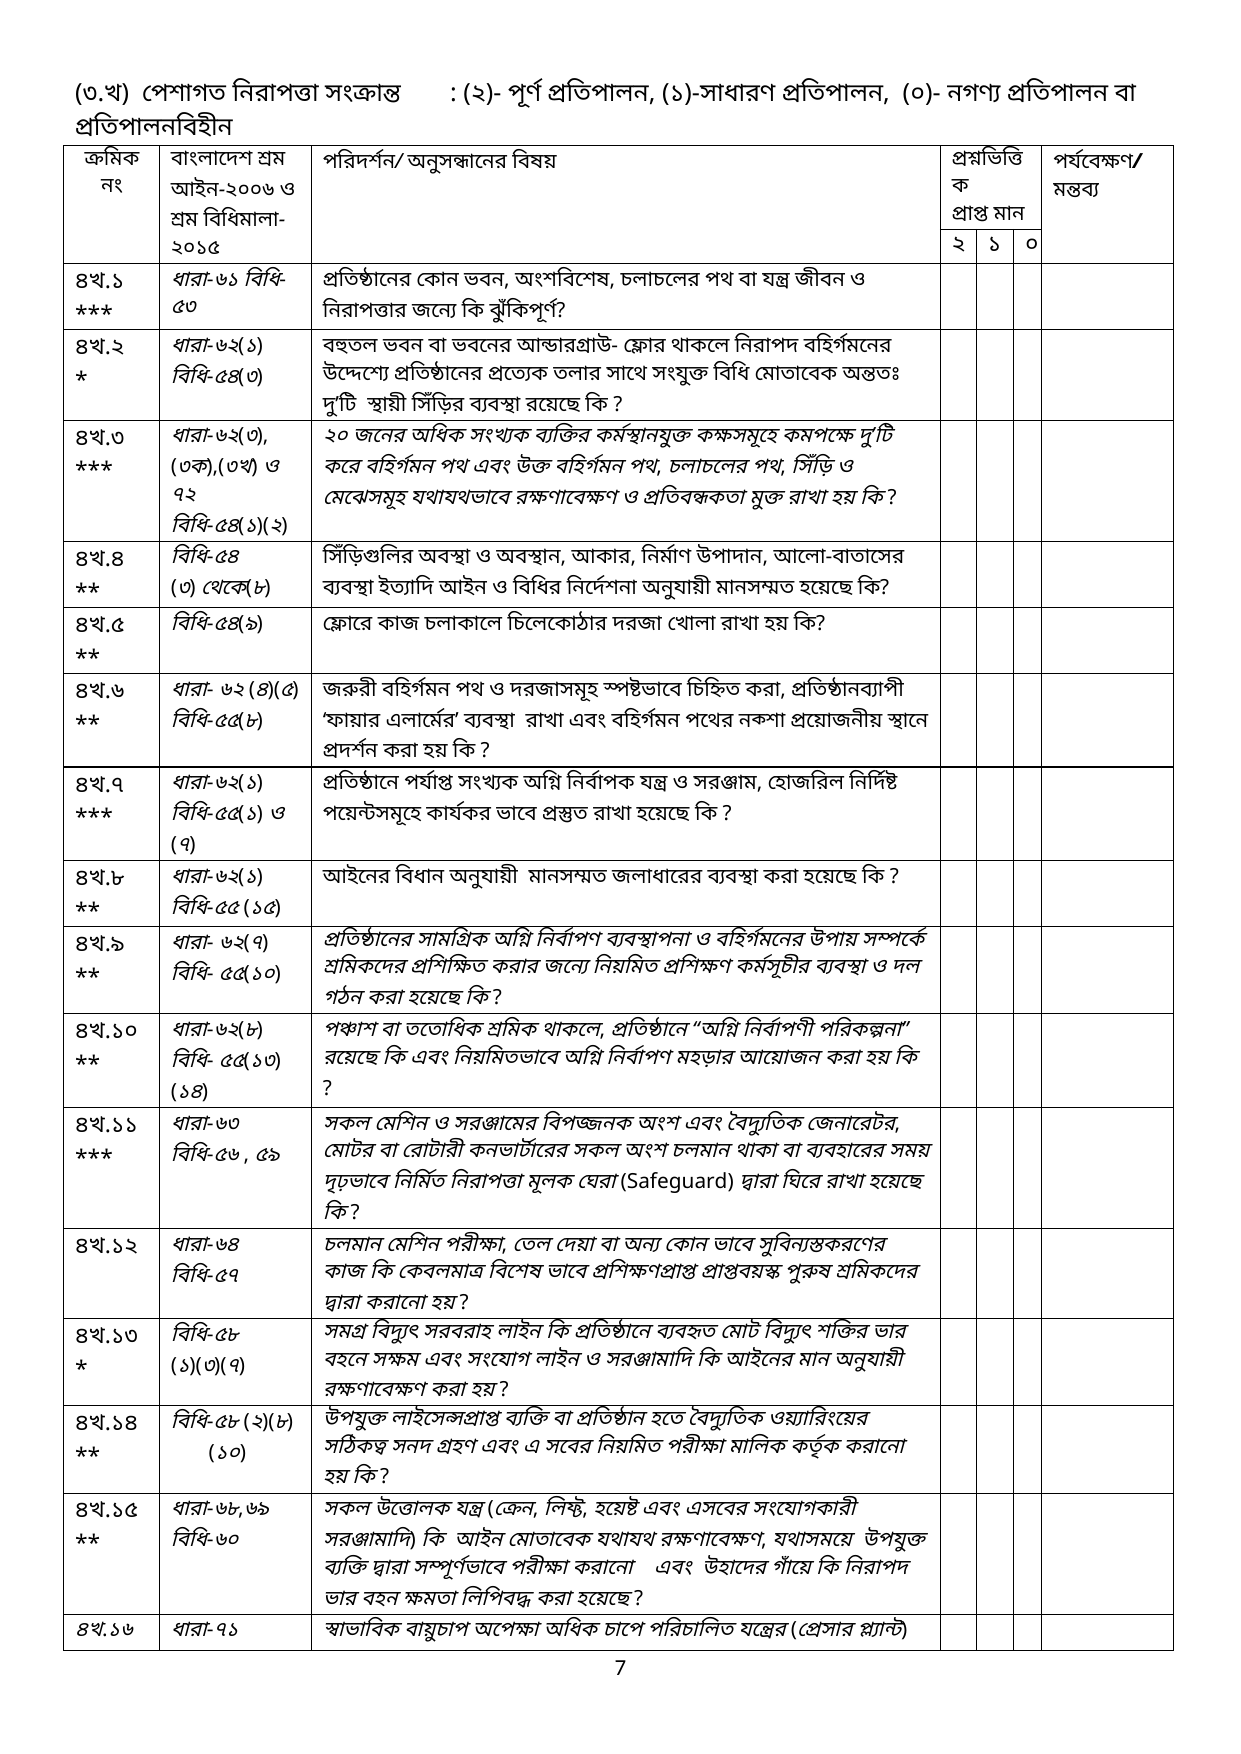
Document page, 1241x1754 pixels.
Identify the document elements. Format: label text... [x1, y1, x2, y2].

table_cell [941, 1319, 976, 1405]
table_cell ধারা-৬২(১) বিধি-৫৪(৩) [160, 330, 311, 419]
table_cell ৪খ.১৫ ** [64, 1494, 159, 1613]
table_cell ধারা-৬৮,৬৯ বিধি-৬০ [160, 1494, 311, 1613]
table_cell [1014, 1108, 1041, 1228]
table_cell [1042, 542, 1173, 607]
table_cell [1014, 674, 1041, 766]
table_cell বিধি-৫৪ (৩) থেকে(৮) [160, 542, 311, 607]
table_cell [1014, 1229, 1041, 1318]
table_cell [977, 768, 1013, 860]
table_cell ধারা-৬২(৮) বিধি- ৫৫(১৩)(১৪) [160, 1014, 311, 1107]
table_cell সিঁড়িগুলির অবস্থা ও অবস্থান, আকার, নির্মাণ উপাদান, আলো-বাতাসের ব্যবস্থা ইত্যাদি আইন ও বিধির নির্দেশনা অনুযায়ী মানসম্মত হয়েছে কি? [312, 542, 940, 607]
table_cell আইনের বিধান অনুযায়ী মানসম্মত জলাধারের ব্যবস্থা করা হয়েছে কি ? [312, 861, 940, 926]
table_cell [1014, 608, 1041, 673]
table_cell [977, 1014, 1013, 1107]
table_cell ধারা-৬২(৩), (৩ক),(৩খ) ও ৭২ বিধি-৫৪(১)(২) [160, 421, 311, 541]
table_cell সকল উত্তোলক যন্ত্র (ক্রেন, লিফ্ট, হয়েষ্ট এবং এসবের সংযোগকারী সরঞ্জামাদি) কি আইন মোতাবেক যথাযথ রক্ষণাবেক্ষণ, যথাসময়ে উপযুক্ত ব্যক্তি দ্বারা সম্পূর্ণভাবে পরীক্ষা করানো এবং উহাদের গাঁয়ে কি নিরাপদ ভার বহন ক্ষমতা লিপিবদ্ধ করা হয়েছে ? [312, 1494, 940, 1613]
table_cell ধারা-৬২(১) বিধি-৫৫ (১৫) [160, 861, 311, 926]
table_cell [1042, 1615, 1173, 1650]
table_cell ৪খ.২ * [64, 330, 159, 419]
table_cell [1042, 861, 1173, 926]
table_cell বিধি-৫৪(৯) [160, 608, 311, 673]
table_cell [941, 861, 976, 926]
table_cell [1042, 674, 1173, 766]
table_cell [977, 421, 1013, 541]
table_cell [1042, 608, 1173, 673]
table_cell বহুতল ভবন বা ভবনের আন্ডারগ্রাউ- ফ্লোর থাকলে নিরাপদ বহির্গমনের উদ্দেশ্যে প্রতিষ্ঠানের প্রত্যেক তলার সাথে সংযুক্ত বিধি মোতাবেক অন্ততঃ দু’টি স্থায়ী সিঁড়ির ব্যবস্থা রয়েছে কি ? [312, 330, 940, 419]
table_cell [941, 1108, 976, 1228]
table_cell [977, 608, 1013, 673]
table_cell ২০ জনের অধিক সংখ্যক ব্যক্তির কর্মস্থানযুক্ত কক্ষসমূহে কমপক্ষে দু’টি করে বহির্গমন পথ এবং উক্ত বহির্গমন পথ, চলাচলের পথ, সিঁড়ি ও মেঝেসমূহ যথাযথভাবে রক্ষণাবেক্ষণ ও প্রতিবন্ধকতা মুক্ত রাখা হয় কি ? [312, 421, 940, 541]
table_cell [1042, 1319, 1173, 1405]
table_cell উপযুক্ত লাইসেন্সপ্রাপ্ত ব্যক্তি বা প্রতিষ্ঠান হতে বৈদ্যুতিক ওয়্যারিংয়ের সঠিকত্ব সনদ গ্রহণ এবং এ সবের নিয়মিত পরীক্ষা মালিক কর্তৃক করানো হয় কি ? [312, 1406, 940, 1492]
table_cell ৪খ.১০ ** [64, 1014, 159, 1107]
table_cell [1042, 1406, 1173, 1492]
table_header বাংলাদেশ শ্রম আইন-২০০৬ ও শ্রম বিধিমালা-২০১৫ [160, 146, 311, 263]
table_cell ৪খ.৪ ** [64, 542, 159, 607]
table_cell [1014, 1406, 1041, 1492]
table_cell [1042, 1108, 1173, 1228]
table_cell ৪খ.১২ [64, 1229, 159, 1318]
table_cell [941, 1014, 976, 1107]
table_cell [1014, 861, 1041, 926]
table_cell [1042, 330, 1173, 419]
table_cell [1042, 1014, 1173, 1107]
table_cell সকল মেশিন ও সরঞ্জামের বিপজ্জনক অংশ এবং বৈদ্যুতিক জেনারেটর, মোটর বা রোটারী কনভার্টারের সকল অংশ চলমান থাকা বা ব্যবহারের সময় দৃঢ়ভাবে নির্মিত নিরাপত্তা মূলক ঘেরা (Safeguard) দ্বারা ঘিরে রাখা হয়েছে কি ? [312, 1108, 940, 1228]
table_cell [1014, 542, 1041, 607]
table_header পর্যবেক্ষণ/মন্তব্য [1042, 146, 1173, 263]
table_cell [1014, 1494, 1041, 1613]
table_cell [977, 1406, 1013, 1492]
table_header ক্রমিক নং [64, 146, 159, 263]
table_cell প্রতিষ্ঠানে পর্যাপ্ত সংখ্যক অগ্নি নির্বাপক যন্ত্র ও সরঞ্জাম, হোজরিল নির্দিষ্ট পয়েন্টসমূহে কার্যকর ভাবে প্রস্তুত রাখা হয়েছে কি ? [312, 768, 940, 860]
table_cell [977, 927, 1013, 1013]
table_cell ৪খ.১৩ * [64, 1319, 159, 1405]
table_cell [1014, 421, 1041, 541]
table_cell [941, 1615, 976, 1650]
table_header পরিদর্শন/ অনুসন্ধানের বিষয় [312, 146, 940, 263]
table_cell ৪খ.১ *** [64, 264, 159, 329]
table_cell [977, 861, 1013, 926]
table_cell জরুরী বহির্গমন পথ ও দরজাসমূহ স্পষ্টভাবে চিহ্নিত করা, প্রতিষ্ঠানব্যাপী ‘ফায়ার এলার্মের’ ব্যবস্থা রাখা এবং বহির্গমন পথের নক্শা প্রয়োজনীয় স্থানে প্রদর্শন করা হয় কি ? [312, 674, 940, 766]
table_cell [941, 542, 976, 607]
table_cell ধারা-৭১ বিধি-৬২ [160, 1615, 311, 1650]
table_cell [312, 1615, 940, 1650]
table_cell পঞ্চাশ বা ততোধিক শ্রমিক থাকলে, প্রতিষ্ঠানে “অগ্নি নির্বাপণী পরিকল্পনা” রয়েছে কি এবং নিয়মিতভাবে অগ্নি নির্বাপণ মহড়ার আয়োজন করা হয় কি ? [312, 1014, 940, 1107]
table_cell ০ [1014, 230, 1041, 263]
table_cell বিধি-৫৮ (২)(৮) (১০) [160, 1406, 311, 1492]
table_cell [1042, 927, 1173, 1013]
table_cell [941, 1406, 976, 1492]
table_cell ৪খ.১৬ * [64, 1615, 159, 1650]
table_cell ফ্লোরে কাজ চলাকালে চিলেকোঠার দরজা খোলা রাখা হয় কি? [312, 608, 940, 673]
table_cell [1042, 421, 1173, 541]
table_cell প্রতিষ্ঠানের কোন ভবন, অংশবিশেষ, চলাচলের পথ বা যন্ত্র জীবন ও নিরাপত্তার জন্যে কি ঝুঁকিপূর্ণ? [312, 264, 940, 329]
table_cell [941, 608, 976, 673]
table_cell ৪খ.৫ ** [64, 608, 159, 673]
table_cell [941, 1229, 976, 1318]
table_cell সমগ্র বিদ্যুৎ সরবরাহ লাইন কি প্রতিষ্ঠানে ব্যবহৃত মোট বিদ্যুৎ শক্তির ভার বহনে সক্ষম এবং সংযোগ লাইন ও সরঞ্জামাদি কি আইনের মান অনুযায়ী রক্ষণাবেক্ষণ করা হয় ? [312, 1319, 940, 1405]
table_cell প্রতিষ্ঠানের সামগ্রিক অগ্নি নির্বাপণ ব্যবস্থাপনা ও বহির্গমনের উপায় সম্পর্কে শ্রমিকদের প্রশিক্ষিত করার জন্যে নিয়মিত প্রশিক্ষণ কর্মসূচীর ব্যবস্থা ও দল গঠন করা হয়েছে কি ? [312, 927, 940, 1013]
table_cell [941, 1494, 976, 1613]
table_cell ধারা-৬৪ বিধি-৫৭ [160, 1229, 311, 1318]
table_cell [1014, 330, 1041, 419]
table_cell ৪খ.৬ ** [64, 674, 159, 766]
table_cell [941, 421, 976, 541]
table_cell [941, 674, 976, 766]
table_cell [1014, 1319, 1041, 1405]
table_cell [1014, 264, 1041, 329]
table_cell [977, 1615, 1013, 1650]
table_cell [1042, 1494, 1173, 1613]
table_cell [977, 1494, 1013, 1613]
table_cell ৪খ.৩ *** [64, 421, 159, 541]
table_cell ৪খ.৭ *** [64, 768, 159, 860]
table_cell [1042, 1229, 1173, 1318]
table_cell ৪খ.১৪ ** [64, 1406, 159, 1492]
table_cell [977, 1229, 1013, 1318]
table_cell ৪খ.৮ ** [64, 861, 159, 926]
table_cell ১ [977, 230, 1013, 263]
table_cell [941, 768, 976, 860]
table_cell [977, 542, 1013, 607]
table_cell [977, 264, 1013, 329]
table_cell [977, 330, 1013, 419]
table_cell [1014, 1615, 1041, 1650]
table_cell [941, 927, 976, 1013]
table_cell [1014, 1014, 1041, 1107]
text (৩.খ) পেশাগত নিরাপত্তা সংক্রান্ত : (২)- পূর্ণ প্রতিপালন, (১)-সাধারণ প্রতিপালন, (০)- নগণ্য প্রতিপালন বা প্রতিপালনবিহীন [75, 75, 1165, 145]
table_cell ধারা- ৬২ (৪)(৫) বিধি-৫৫(৮) [160, 674, 311, 766]
table_cell [977, 1108, 1013, 1228]
table_header প্রশ্নভিত্তিক প্রাপ্ত মান [941, 146, 1041, 229]
table_cell ধারা-৬২(১) বিধি-৫৫(১) ও (৭) [160, 768, 311, 860]
table_cell ধারা-৬১ বিধি-৫৩ [160, 264, 311, 329]
table_cell ৪খ.৯ ** [64, 927, 159, 1013]
table_cell [977, 1319, 1013, 1405]
table_cell [1042, 264, 1173, 329]
table_cell ৪খ.১১ *** [64, 1108, 159, 1228]
table_cell [941, 264, 976, 329]
table_cell চলমান মেশিন পরীক্ষা, তেল দেয়া বা অন্য কোন ভাবে সুবিন্যস্তকরণের কাজ কি কেবলমাত্র বিশেষ ভাবে প্রশিক্ষণপ্রাপ্ত প্রাপ্তবয়স্ক পুরুষ শ্রমিকদের দ্বারা করানো হয় ? [312, 1229, 940, 1318]
table_cell [977, 674, 1013, 766]
table_cell ২ [941, 230, 976, 263]
table_cell [1014, 927, 1041, 1013]
table_cell [1014, 768, 1041, 860]
table_cell বিধি-৫৮ (১)(৩)(৭) [160, 1319, 311, 1405]
table_cell [1042, 768, 1173, 860]
table_cell ধারা- ৬২(৭) বিধি- ৫৫(১০) [160, 927, 311, 1013]
table_cell ধারা-৬৩ বিধি-৫৬ , ৫৯ [160, 1108, 311, 1228]
table_cell [941, 330, 976, 419]
